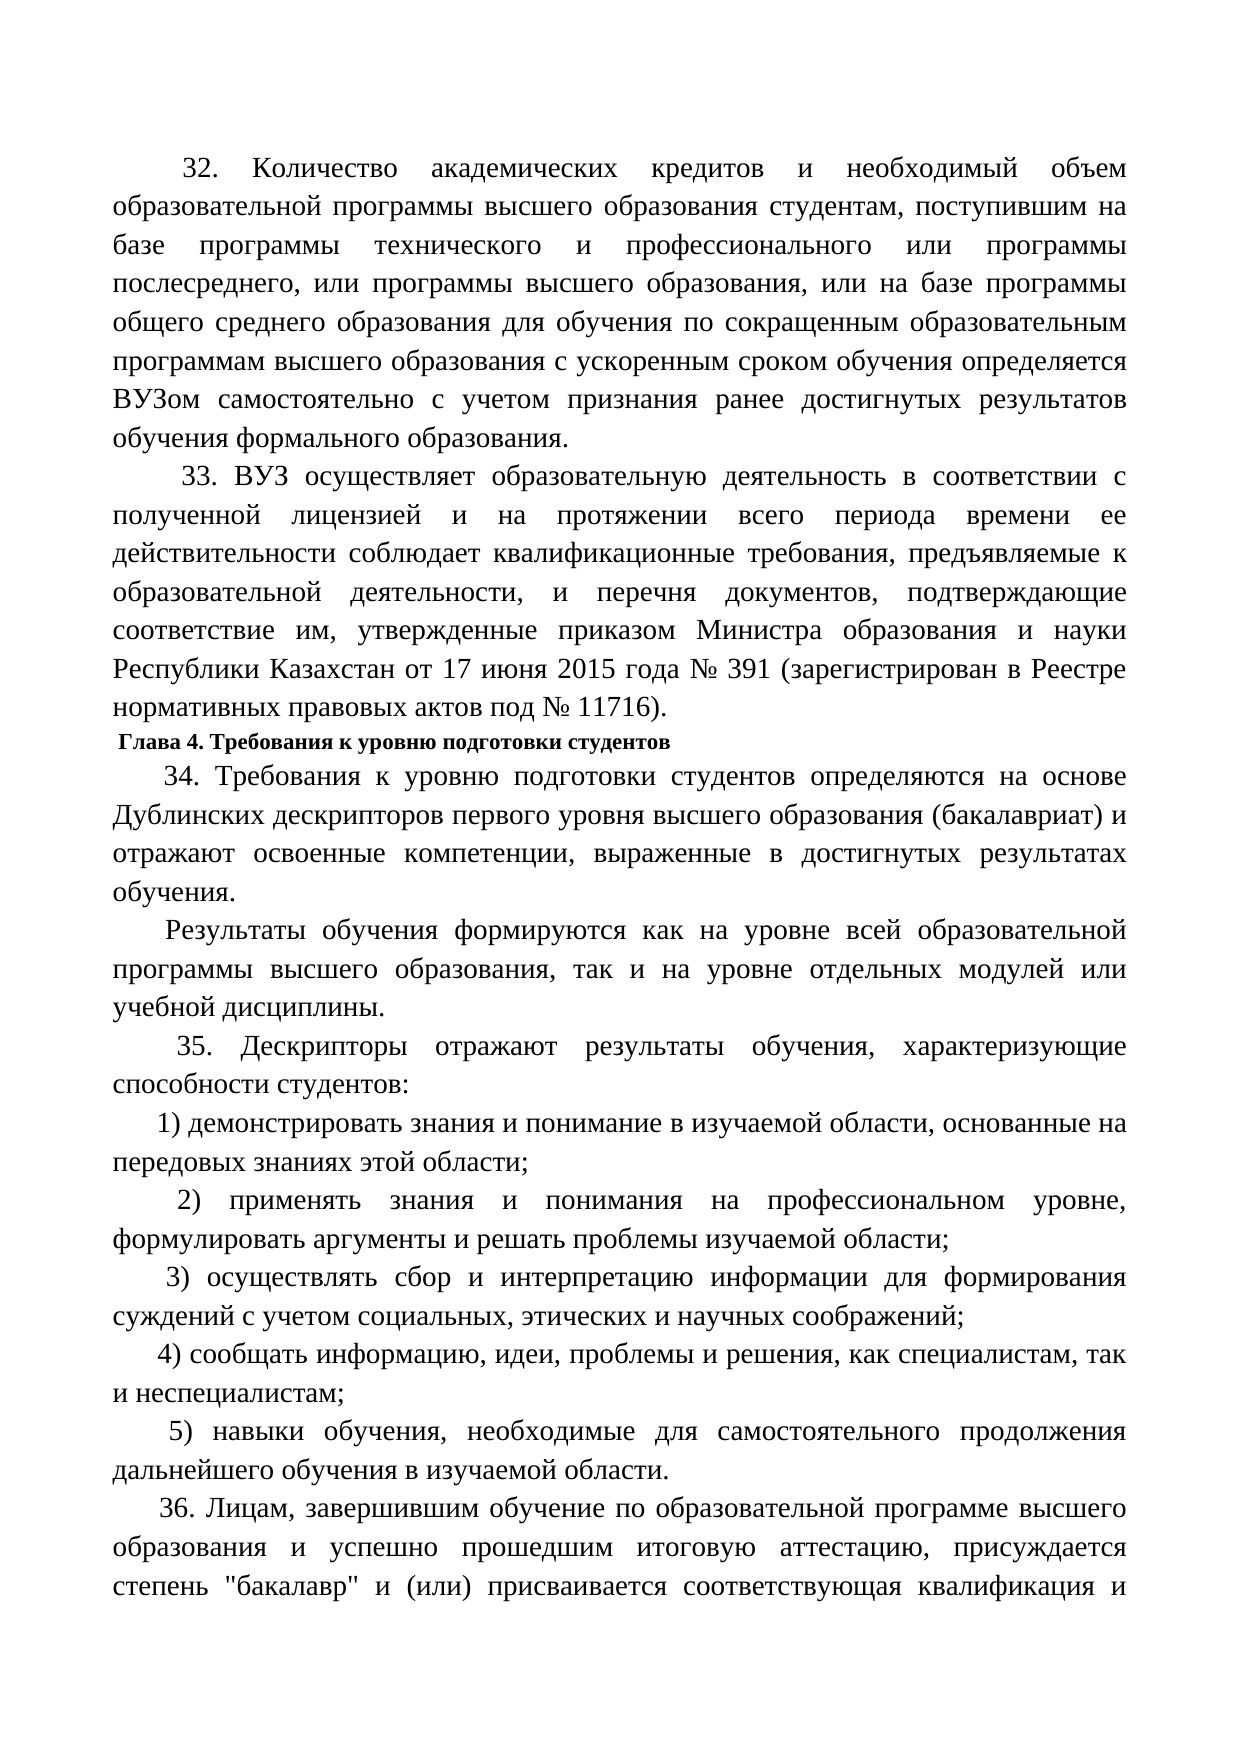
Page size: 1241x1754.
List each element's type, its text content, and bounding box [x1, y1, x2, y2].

text 35. Дескрипторы отражают результаты обучения, характеризующие способности студентов: [112, 1028, 1128, 1100]
text 3) осуществлять сбор и интерпретацию информации для формирования суждений с учетом социальных, этических и научных соображений; [112, 1259, 1128, 1331]
text 2) применять знания и понимания на профессиональном уровне, формулировать аргументы и решать проблемы изучаемой области; [112, 1182, 1128, 1254]
text 32. Количество академических кредитов и необходимый объем образовательной программы высшего образования студентам, поступившим на базе программы технического и профессионального или программы послесреднего, или программы высшего образования, или на базе программы общего среднего образования для обучения по сокращенным образовательным программам высшего образования с ускоренным сроком обучения определяется ВУЗом самостоятельно с учетом признания ранее достигнутых результатов обучения формального образования. [112, 150, 1128, 453]
text 34. Требования к уровню подготовки студентов определяются на основе Дублинских дескрипторов первого уровня высшего образования (бакалавриат) и отражают освоенные компетенции, выраженные в достигнутых результатах обучения. [112, 758, 1128, 907]
text 5) навыки обучения, необходимые для самостоятельного продолжения дальнейшего обучения в изучаемой области. [112, 1413, 1128, 1486]
text Глава 4. Требования к уровню подготовки студентов [112, 728, 1128, 754]
text 33. ВУЗ осуществляет образовательную деятельность в соответствии с полученной лицензией и на протяжении всего периода времени ее действительности соблюдает квалификационные требования, предъявляемые к образовательной деятельности, и перечня документов, подтверждающие соответствие им, утвержденные приказом Министра образования и науки Республики Казахстан от 17 июня 2015 года № 391 (зарегистрирован в Реестре нормативных правовых актов под № 11716). [112, 458, 1128, 723]
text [112, 1491, 1128, 1601]
text 1) демонстрировать знания и понимание в изучаемой области, основанные на передовых знаниях этой области; [112, 1105, 1128, 1177]
text Результаты обучения формируются как на уровне всей образовательной программы высшего образования, так и на уровне отдельных модулей или учебной дисциплины. [112, 912, 1128, 1023]
text 4) сообщать информацию, идеи, проблемы и решения, как специалистам, так и неспециалистам; [112, 1336, 1128, 1408]
